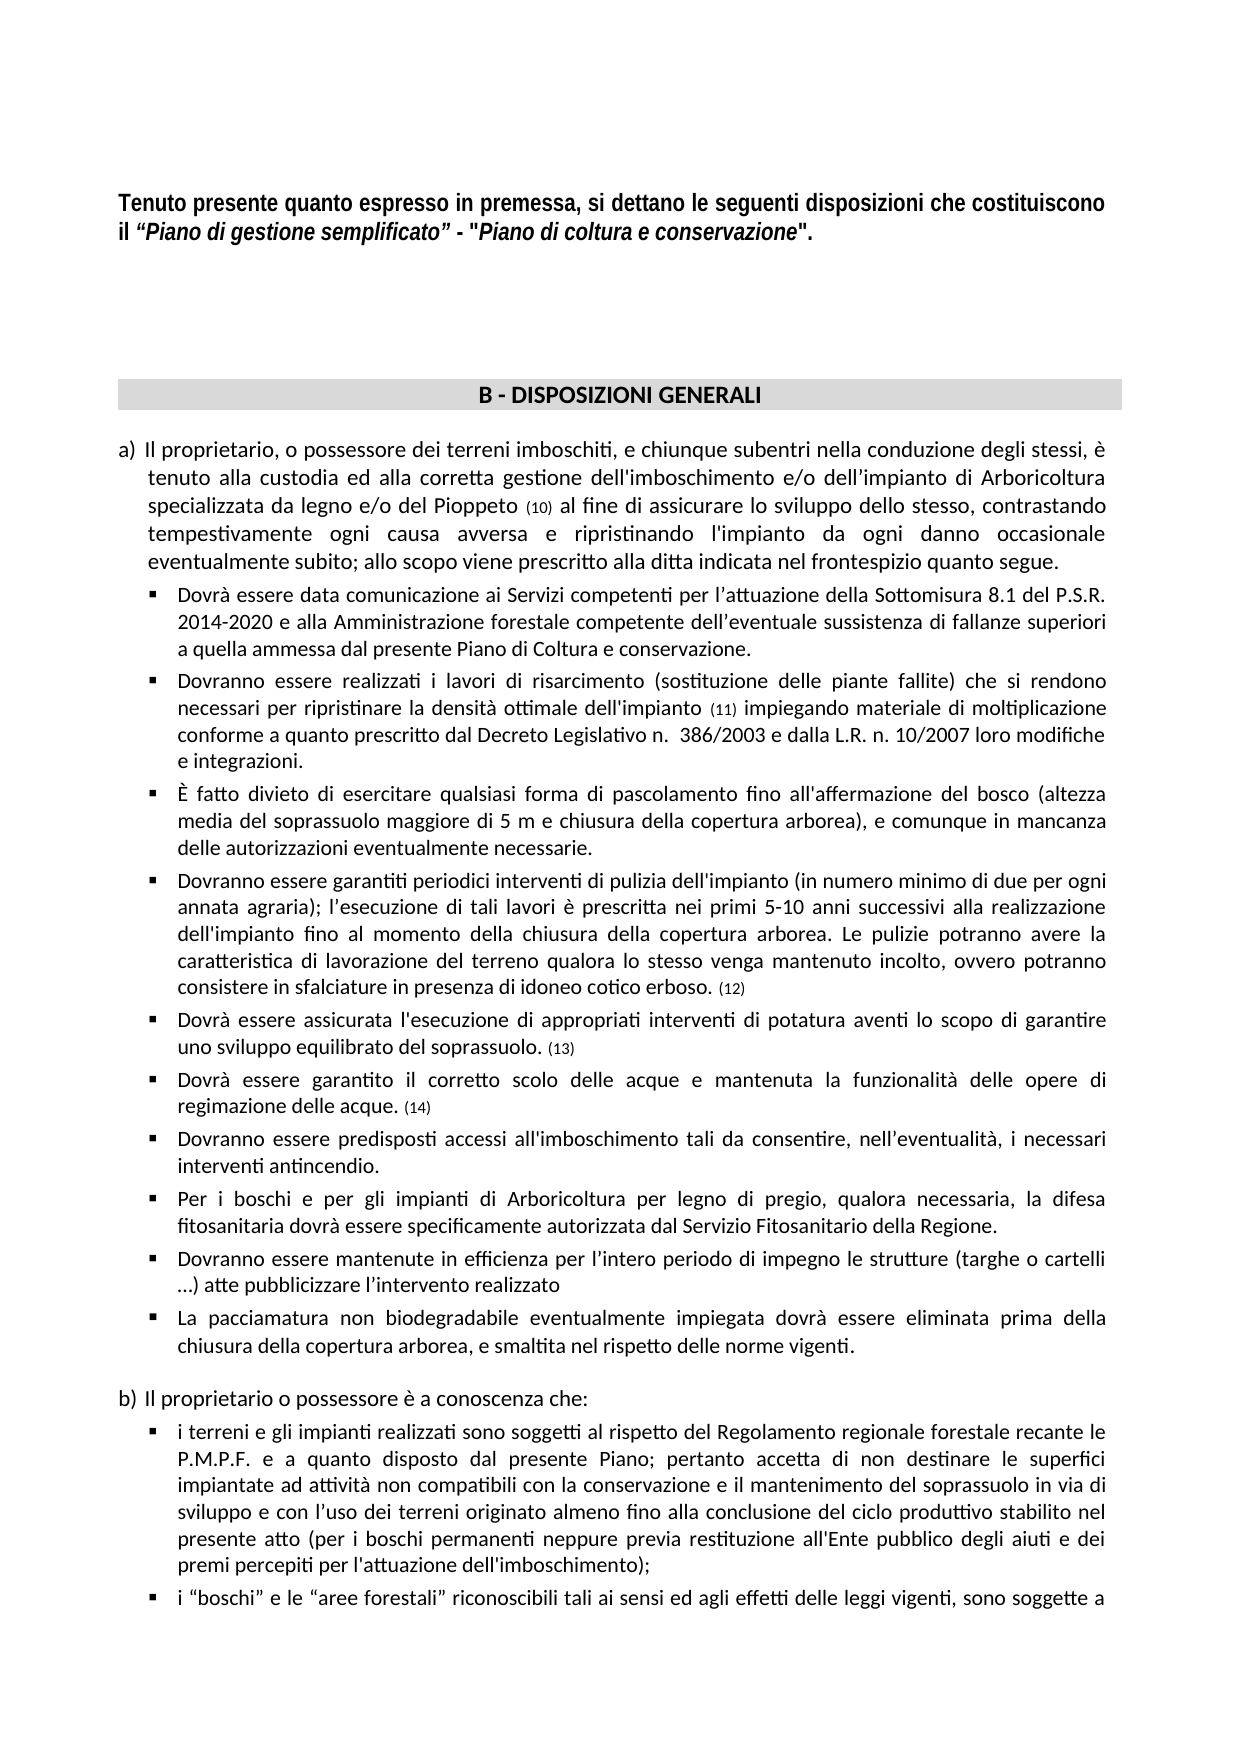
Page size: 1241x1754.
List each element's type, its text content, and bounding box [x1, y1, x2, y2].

list Dovrà essere garantito il corretto scolo delle acque e mantenuta la funzionalità delle opere di regimazione delle acque. (14) [148, 1066, 1107, 1119]
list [148, 1584, 1107, 1611]
list Dovranno essere garantiti periodici interventi di pulizia dell'impianto (in numero minimo di due per ogni annata agraria); l’esecuzione di tali lavori è prescritta nei primi 5-10 anni successivi alla realizzazione dell'impianto fino al momento della chiusura della copertura arborea. Le pulizie potranno avere la caratteristica di lavorazione del terreno qualora lo stesso venga mantenuto incolto, ovvero potranno consistere in sfalciature in presenza di idoneo cotico erboso. (12) [148, 867, 1107, 1000]
list Il proprietario o possessore è a conoscenza che: [118, 1384, 1107, 1412]
list Il proprietario, o possessore dei terreni imboschiti, e chiunque subentri nella conduzione degli stessi, è tenuto alla custodia ed alla corretta gestione dell'imboschimento e/o dell’impianto di Arboricoltura specializzata da legno e/o del Pioppeto (10) al fine di assicurare lo sviluppo dello stesso, contrastando tempestivamente ogni causa avversa e ripristinando l'impianto da ogni danno occasionale eventualmente subito; allo scopo viene prescritto alla ditta indicata nel frontespizio quanto segue. [118, 435, 1107, 575]
list Dovranno essere mantenute in efficienza per l’intero periodo di impegno le strutture (targhe o cartelli …) atte pubblicizzare l’intervento realizzato [148, 1245, 1107, 1298]
list Dovrà essere data comunicazione ai Servizi competenti per l’attuazione della Sottomisura 8.1 del P.S.R. 2014-2020 e alla Amministrazione forestale competente dell’eventuale sussistenza di fallanze superiori a quella ammessa dal presente Piano di Coltura e conservazione. [148, 581, 1107, 661]
list i terreni e gli impianti realizzati sono soggetti al rispetto del Regolamento regionale forestale recante le P.M.P.F. e a quanto disposto dal presente Piano; pertanto accetta di non destinare le superfici impiantate ad attività non compatibili con la conservazione e il mantenimento del soprassuolo in via di sviluppo e con l’uso dei terreni originato almeno fino alla conclusione del ciclo produttivo stabilito nel presente atto (per i boschi permanenti neppure previa restituzione all'Ente pubblico degli aiuti e dei premi percepiti per l'attuazione dell'imboschimento); [148, 1418, 1107, 1578]
text Tenuto presente quanto espresso in premessa, si dettano le seguenti disposizioni che costituiscono il “Piano di gestione semplificato” - "Piano di coltura e conservazione". [118, 188, 1107, 245]
list Dovrà essere assicurata l'esecuzione di appropriati interventi di potatura aventi lo scopo di garantire uno sviluppo equilibrato del soprassuolo. (13) [148, 1006, 1107, 1060]
list Dovranno essere realizzati i lavori di risarcimento (sostituzione delle piante fallite) che si rendono necessari per ripristinare la densità ottimale dell'impianto (11) impiegando materiale di moltiplicazione conforme a quanto prescritto dal Decreto Legislativo n. 386/2003 e dalla L.R. n. 10/2007 loro modifiche e integrazioni. [148, 668, 1107, 774]
list Per i boschi e per gli impianti di Arboricoltura per legno di pregio, qualora necessaria, la difesa fitosanitaria dovrà essere specificamente autorizzata dal Servizio Fitosanitario della Regione. [148, 1185, 1107, 1238]
text B - DISPOSIZIONI GENERALI [118, 379, 1122, 410]
list La pacciamatura non biodegradabile eventualmente impiegata dovrà essere eliminata prima della chiusura della copertura arborea, e smaltita nel rispetto delle norme vigenti. [148, 1304, 1107, 1359]
list È fatto divieto di esercitare qualsiasi forma di pascolamento fino all'affermazione del bosco (altezza media del soprassuolo maggiore di 5 m e chiusura della copertura arborea), e comunque in mancanza delle autorizzazioni eventualmente necessarie. [148, 781, 1107, 861]
list Dovranno essere predisposti accessi all'imboschimento tali da consentire, nell’eventualità, i necessari interventi antincendio. [148, 1126, 1107, 1179]
